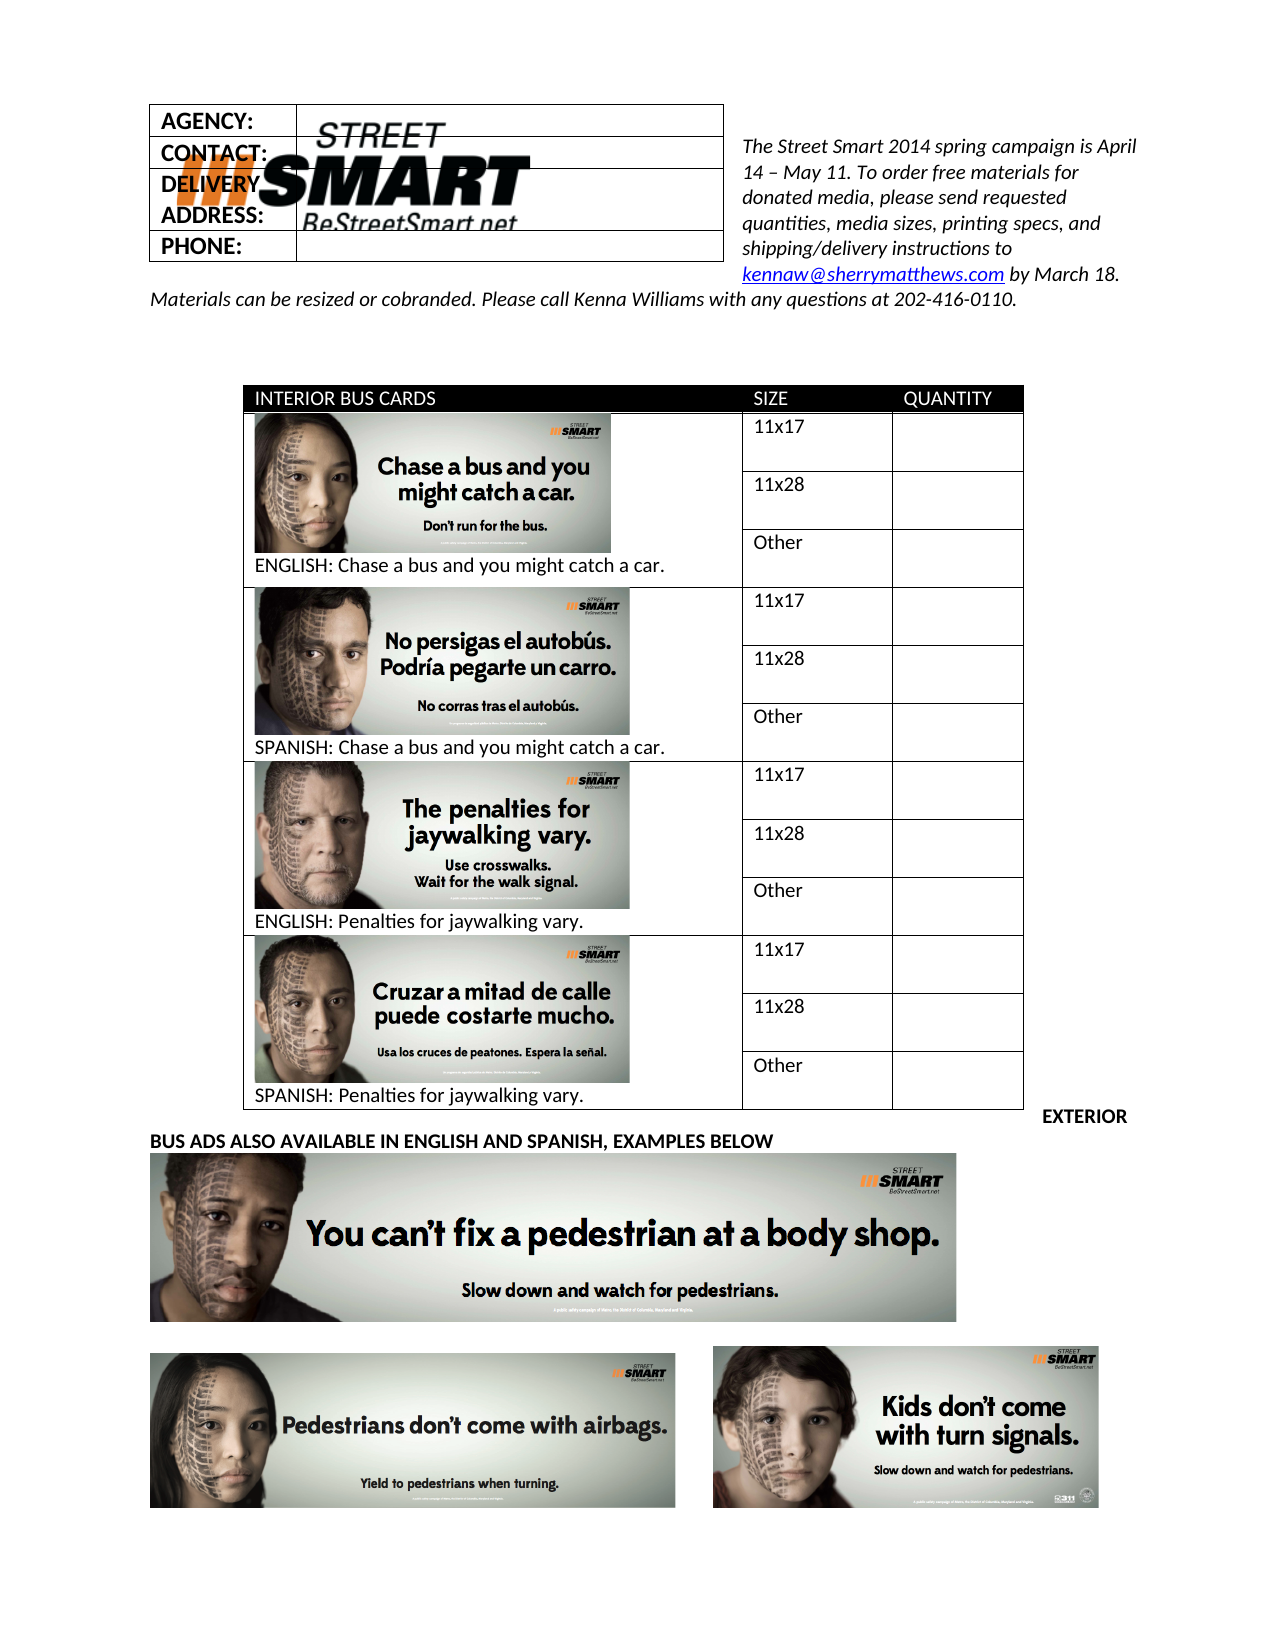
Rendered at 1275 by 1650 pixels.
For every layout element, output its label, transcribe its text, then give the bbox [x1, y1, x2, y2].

table_cell Other [743, 1052, 892, 1109]
table_cell [893, 588, 1023, 644]
table_cell 11x28 [743, 472, 892, 528]
table_cell 11x17 [743, 936, 892, 993]
table_cell 11x28 [743, 820, 892, 877]
table_cell [893, 530, 1023, 587]
table_header [297, 105, 723, 136]
picture [254, 935, 630, 1083]
picture [150, 1353, 676, 1508]
table_cell 11x17 [743, 414, 892, 471]
table_cell Other [743, 704, 892, 761]
table_cell [893, 994, 1023, 1051]
table_cell PHONE: [150, 231, 296, 261]
table_cell [297, 231, 723, 261]
table_cell 11x17 [743, 762, 892, 819]
table_cell DELIVERY ADDRESS: [150, 169, 296, 229]
table_header QUANTITY [893, 386, 1023, 412]
table_cell Other [743, 878, 892, 935]
picture [254, 761, 630, 909]
table_cell [893, 646, 1023, 703]
text The Street Smart 2014 spring campaign is April 14 – May 11. To order free materials for donated media, please send requested quantities, media sizes, printing specs, and shipping/delivery instructions to kennaw@sherrymatthews.com by March 18. Materials can be resized or cobranded. Please call Kenna Williams with any questions at 202-416-0110. [150, 134, 1153, 312]
table_cell ENGLISH: Penalties for jaywalking vary. [244, 762, 742, 935]
table_cell 11x17 [743, 588, 892, 644]
table_cell SPANISH: Penalties for jaywalking vary. [244, 936, 742, 1109]
picture [254, 413, 611, 553]
table_cell Other [743, 530, 892, 587]
picture [713, 1346, 1099, 1508]
table_cell [893, 820, 1023, 877]
table_cell [297, 169, 723, 229]
text EXTERIOR BUS ADS ALSO AVAILABLE IN ENGLISH AND SPANISH, EXAMPLES BELOW [150, 1103, 1153, 1154]
table_header INTERIOR BUS CARDS [244, 386, 742, 412]
table_cell 11x28 [743, 646, 892, 703]
table_header AGENCY: [150, 105, 296, 136]
picture [254, 587, 630, 735]
table_cell [893, 762, 1023, 819]
table_cell [297, 137, 723, 167]
table_cell [893, 704, 1023, 761]
table_cell [893, 936, 1023, 993]
table_cell [893, 414, 1023, 471]
table_cell 11x28 [743, 994, 892, 1051]
table_cell [893, 878, 1023, 935]
table_cell SPANISH: Chase a bus and you might catch a car. [244, 588, 742, 761]
table_cell [893, 472, 1023, 528]
table_cell CONTACT: [150, 137, 296, 167]
table_cell ENGLISH: Chase a bus and you might catch a car. [244, 414, 742, 587]
table_cell [893, 1052, 1023, 1109]
table_header SIZE [743, 386, 892, 412]
picture [150, 1153, 957, 1322]
